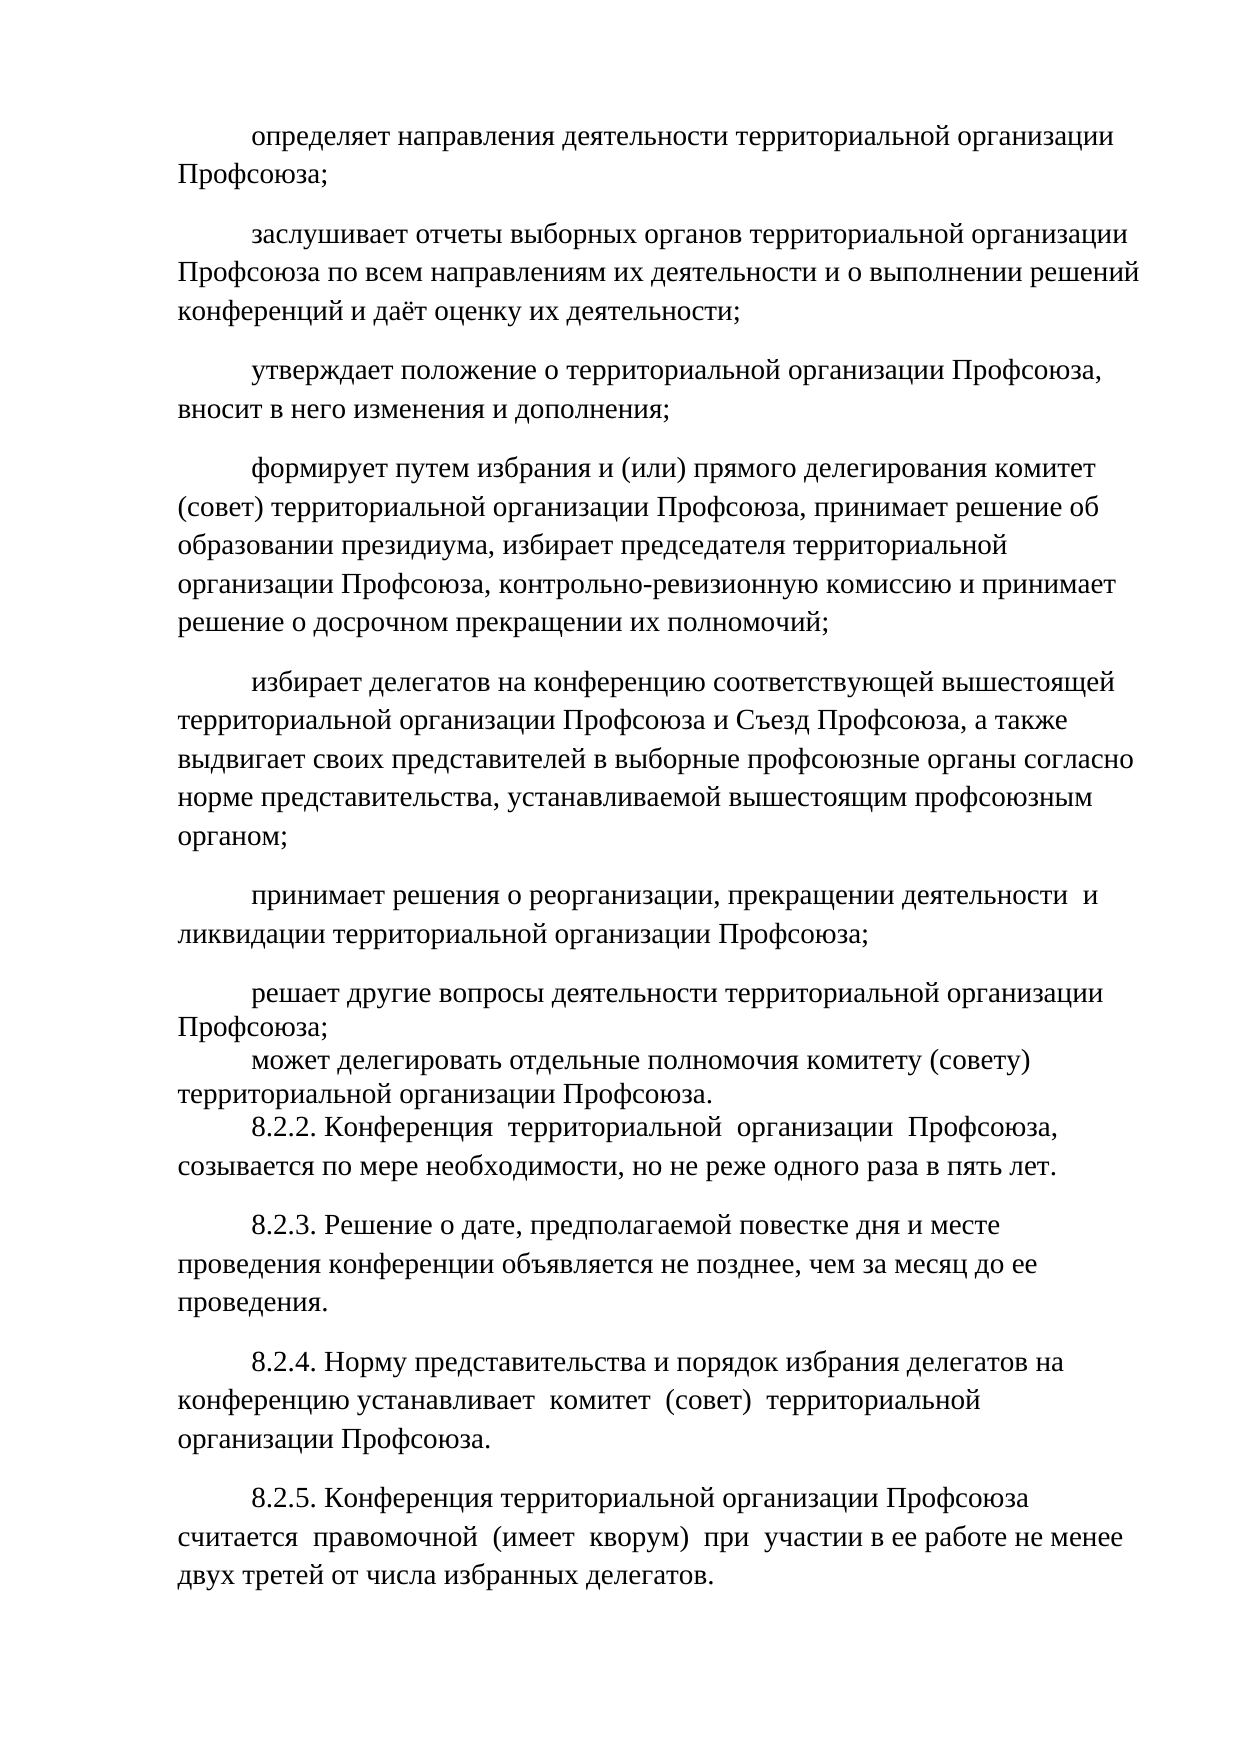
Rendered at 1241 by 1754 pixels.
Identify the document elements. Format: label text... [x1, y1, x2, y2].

text заслушивает отчеты выборных органов территориальной организации Профсоюза по всем направлениям их деятельности и о выполнении решений конференций и даёт оценку их деятельности; [177, 216, 1152, 327]
text утверждает положение о территориальной организации Профсоюза, вносит в него изменения и дополнения; [177, 352, 1152, 424]
text формирует путем избрания и (или) прямого делегирования комитет (совет) территориальной организации Профсоюза, принимает решение об образовании президиума, избирает председателя территориальной организации Профсоюза, контрольно-ревизионную комиссию и принимает решение о досрочном прекращении их полномочий; [177, 450, 1152, 638]
text избирает делегатов на конференцию соответствующей вышестоящей территориальной организации Профсоюза и Съезд Профсоюза, а также выдвигает своих представителей в выборные профсоюзные органы согласно норме представительства, устанавливаемой вышестоящим профсоюзным органом; [177, 664, 1152, 852]
text принимает решения о реорганизации, прекращении деятельности и ликвидации территориальной организации Профсоюза; [177, 877, 1152, 949]
text 8.2.5. Конференция территориальной организации Профсоюза считается правомочной (имеет кворум) при участии в ее работе не менее двух третей от числа избранных делегатов. [177, 1480, 1152, 1591]
text решает другие вопросы деятельности территориальной организации Профсоюза; [177, 975, 1231, 1042]
text 8.2.2. Конференция территориальной организации Профсоюза, созывается по мере необходимости, но не реже одного раза в пять лет. [177, 1109, 1152, 1182]
text 8.2.4. Норму представительства и порядок избрания делегатов на конференцию устанавливает комитет (совет) территориальной организации Профсоюза. [177, 1344, 1152, 1454]
text определяет направления деятельности территориальной организации Профсоюза; [177, 118, 1152, 190]
text может делегировать отдельные полномочия комитету (совету) территориальной организации Профсоюза. [177, 1042, 1231, 1109]
text 8.2.3. Решение о дате, предполагаемой повестке дня и месте проведения конференции объявляется не позднее, чем за месяц до ее проведения. [177, 1207, 1152, 1318]
